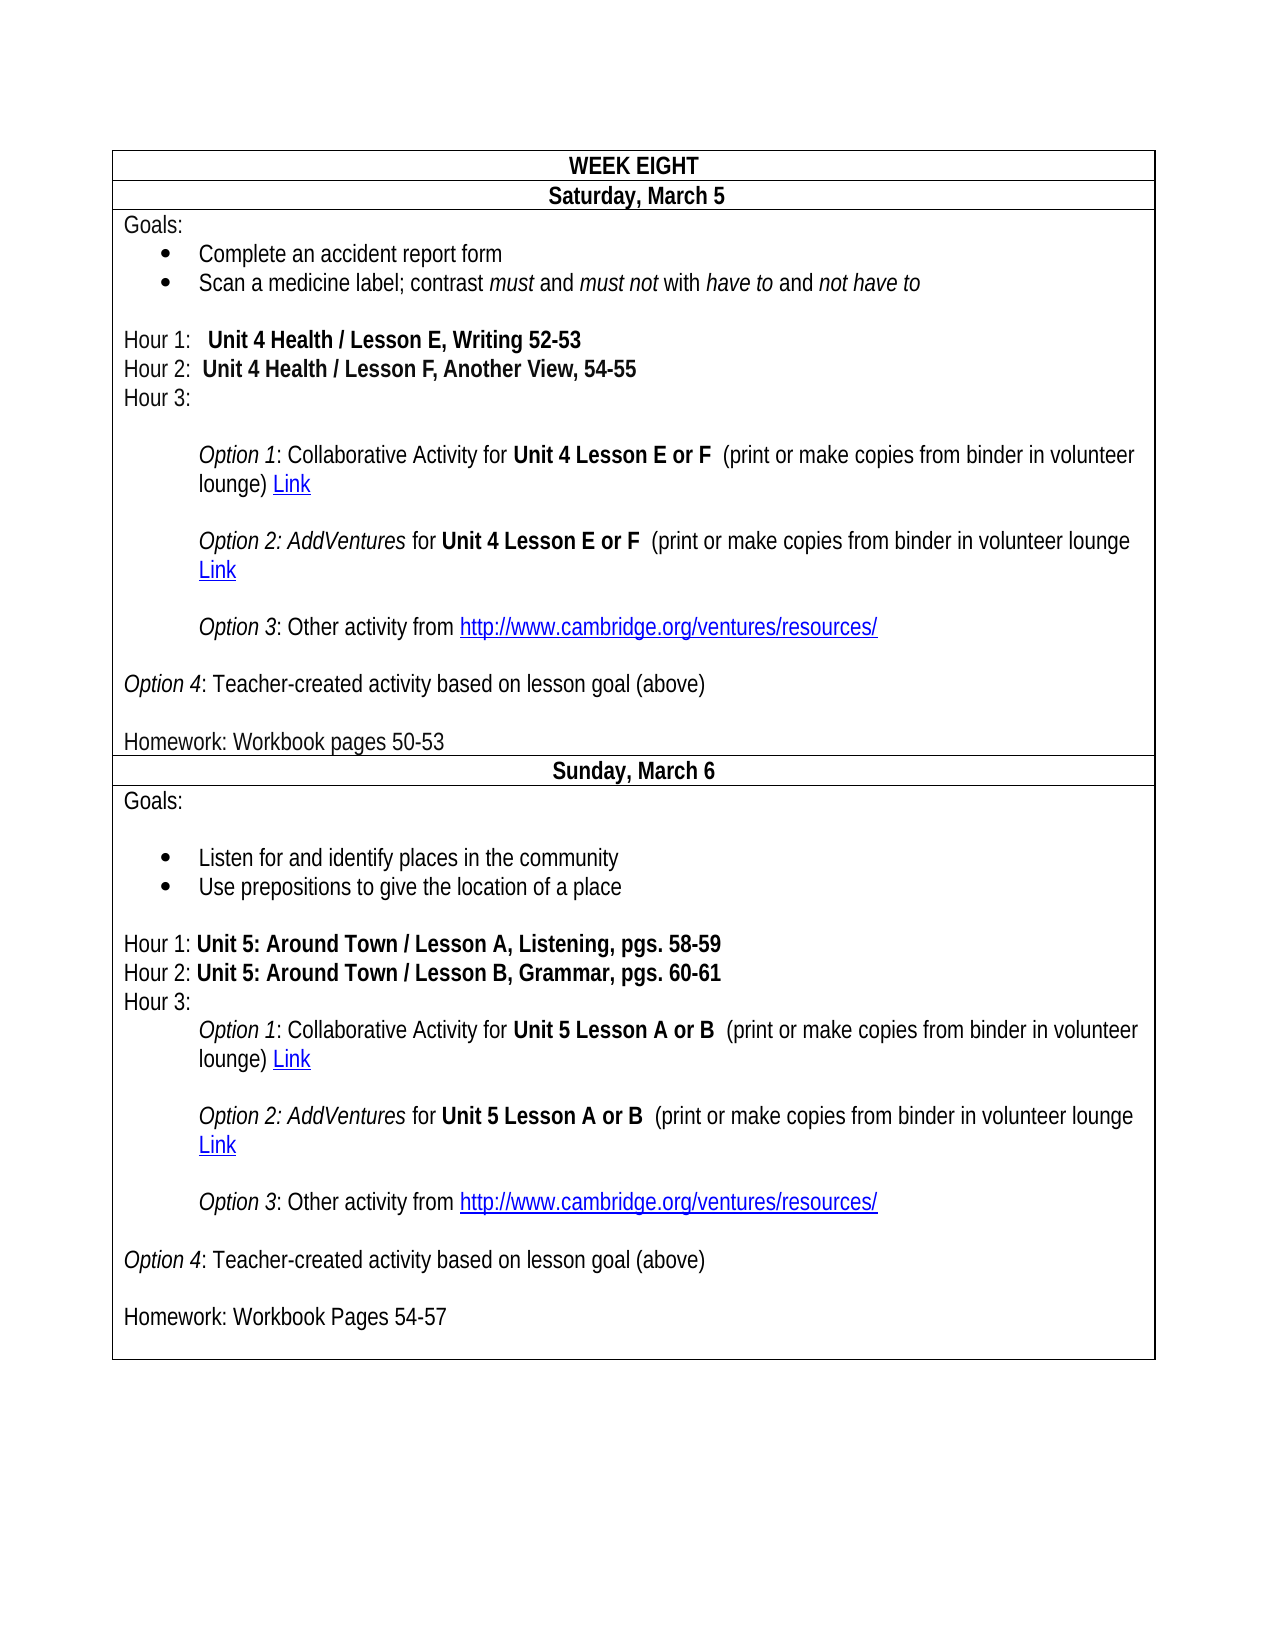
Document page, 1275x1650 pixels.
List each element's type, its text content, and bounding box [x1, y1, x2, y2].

table_cell Saturday, March 5 [113, 181, 1154, 209]
table_header WEEK EIGHT [113, 151, 1154, 180]
table_cell Goals: Listen for and identify places in the community Use prepositions to give the location of a place Hour 1: Unit 5: Around Town / Lesson A, Listening, pgs. 58-59 Hour 2: Unit 5: Around Town / Lesson B, Grammar, pgs. 60-61 Hour 3: Option 1: Collaborative Activity for Unit 5 Lesson A or B (print or make copies from binder in volunteer lounge) Link Option 2: AddVentures for Unit 5 Lesson A or B (print or make copies from binder in volunteer lounge Link Option 3: Other activity from http://www.cambridge.org/ventures/resources/ Option 4: Teacher-created activity based on lesson goal (above) Homework: Workbook Pages 54-57 [113, 786, 1154, 1359]
table_cell Sunday, March 6 [113, 756, 1154, 785]
table_cell Goals: Complete an accident report form Scan a medicine label; contrast must and must not with have to and not have to Hour 1: Unit 4 Health / Lesson E, Writing 52-53 Hour 2: Unit 4 Health / Lesson F, Another View, 54-55 Hour 3: Option 1: Collaborative Activity for Unit 4 Lesson E or F (print or make copies from binder in volunteer lounge) Link Option 2: AddVentures for Unit 4 Lesson E or F (print or make copies from binder in volunteer lounge Link Option 3: Other activity from http://www.cambridge.org/ventures/resources/ Option 4: Teacher-created activity based on lesson goal (above) Homework: Workbook pages 50-53 [113, 210, 1154, 755]
